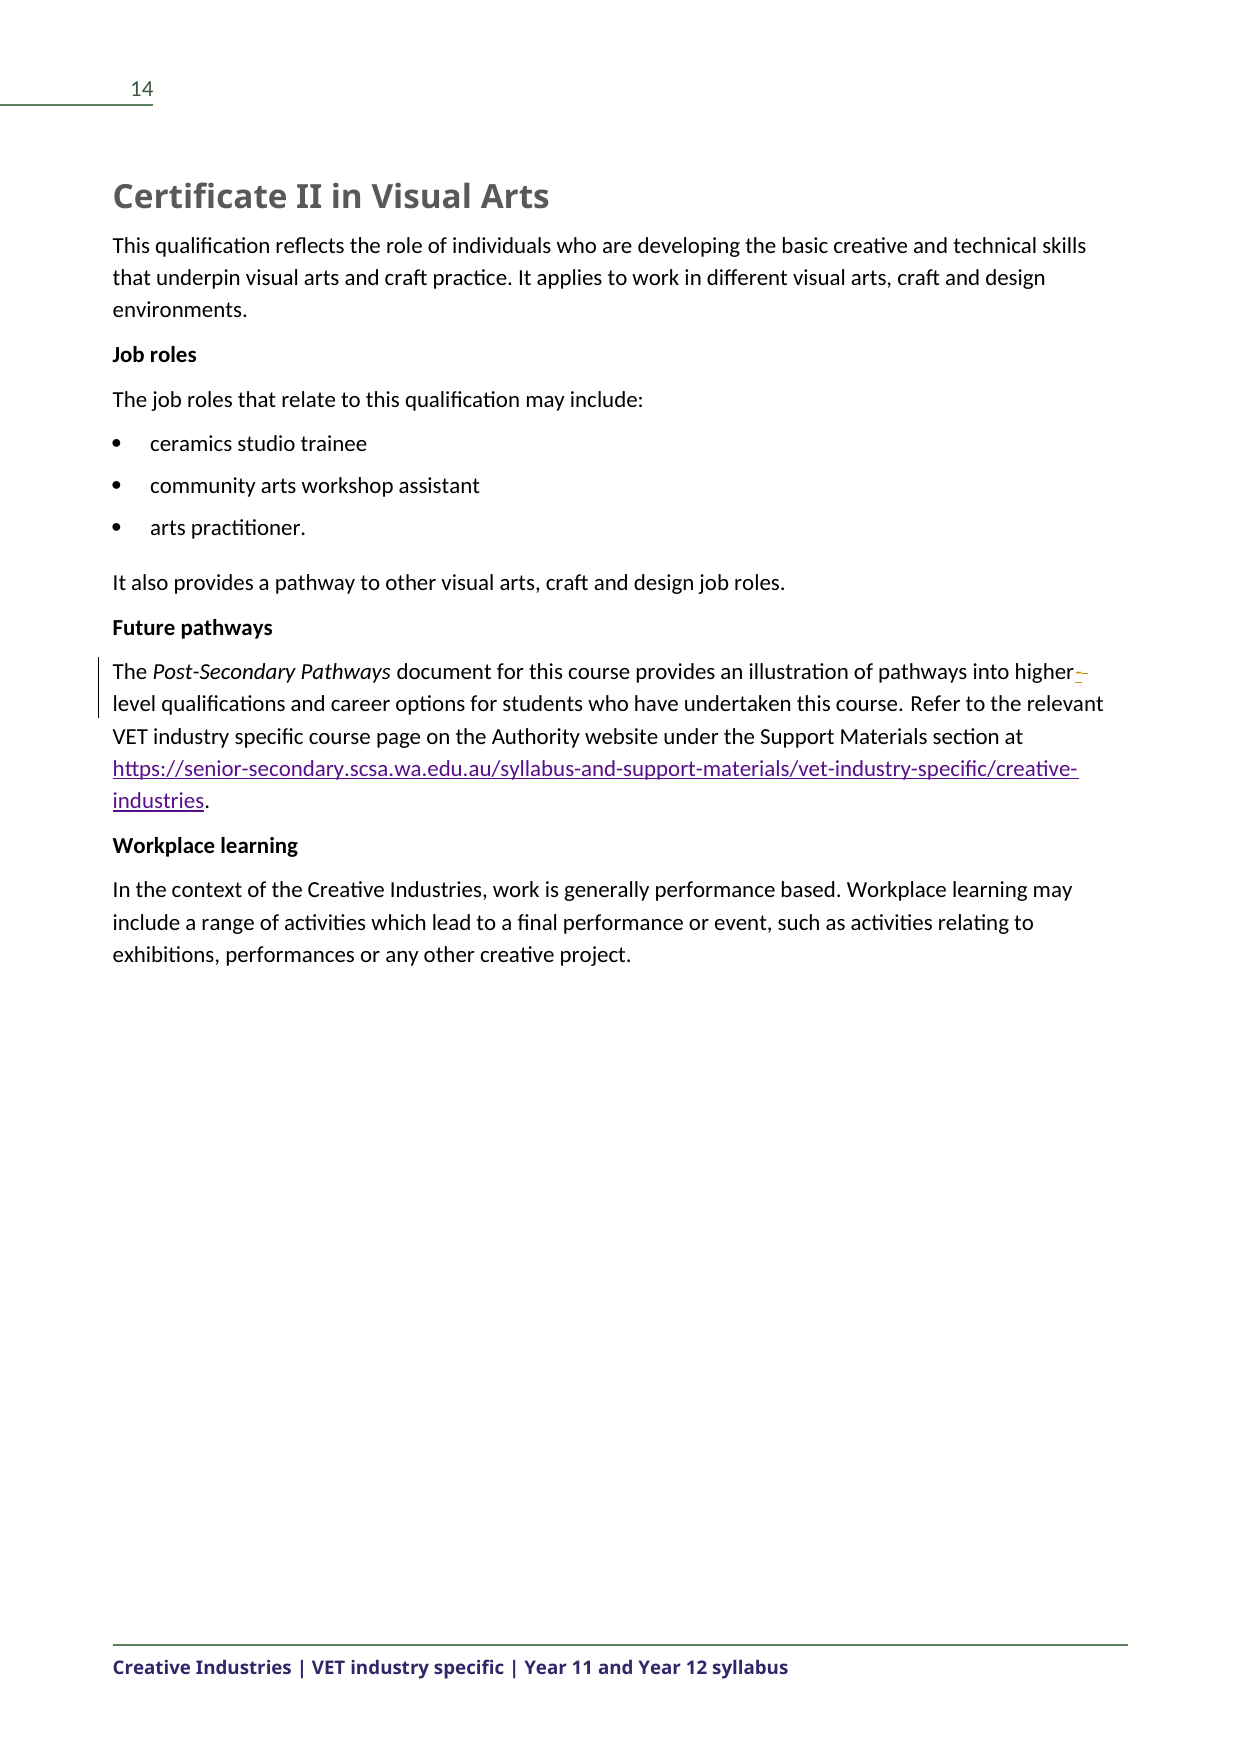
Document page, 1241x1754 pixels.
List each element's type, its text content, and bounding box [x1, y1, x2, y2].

text It also provides a pathway to other visual arts, craft and design job roles. [112, 568, 1128, 596]
text Future pathways [112, 613, 1128, 641]
text The job roles that relate to this qualification may include: [112, 385, 1128, 413]
text Workplace learning [112, 831, 1128, 859]
list ceramics studio trainee [112, 429, 1128, 458]
subtitle Certificate II in Visual Arts [112, 173, 1128, 218]
list arts practitioner. [112, 513, 1128, 542]
text Job roles [112, 340, 1128, 368]
list community arts workshop assistant [112, 472, 1128, 499]
text In the context of the Creative Industries, work is generally performance based. Workplace learning may include a range of activities which lead to a final performance or event, such as activities relating to exhibitions, performances or any other creative project. [112, 876, 1128, 968]
text The Post-Secondary Pathways document for this course provides an illustration of pathways into higherlevel qualifications and career options for students who have undertaken this course. Refer to the relevant VET industry specific course page on the Authority website under the Support Materials section at https://senior-secondary.scsa.wa.edu.au/syllabus-and-support-materials/vet-industry-specific/creative-industries. [112, 657, 1128, 814]
text This qualification reflects the role of individuals who are developing the basic creative and technical skills that underpin visual arts and craft practice. It applies to work in different visual arts, craft and design environments. [112, 231, 1128, 323]
